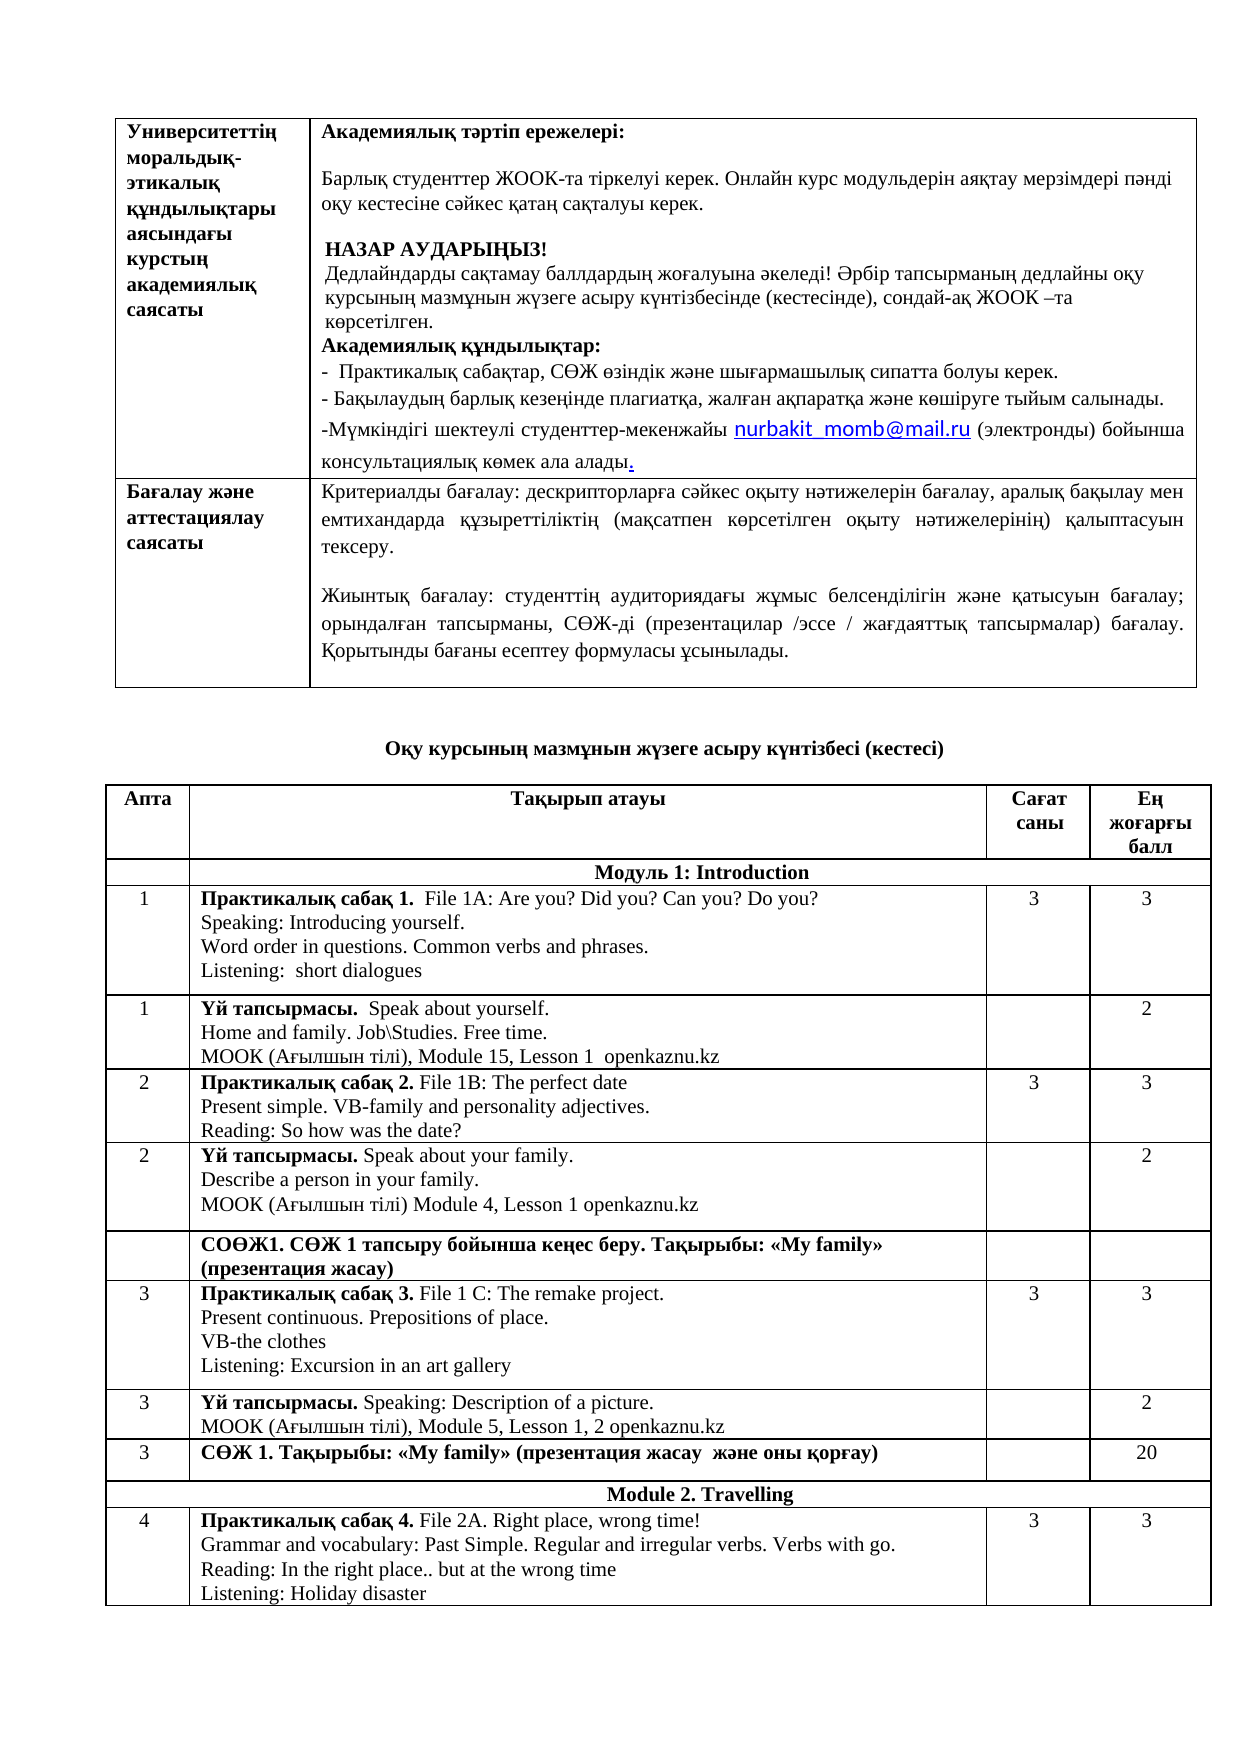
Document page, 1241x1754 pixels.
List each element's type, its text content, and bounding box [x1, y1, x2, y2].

table_cell 20 [1091, 1440, 1210, 1480]
table_cell 4 [107, 1508, 189, 1604]
table_cell СӨЖ 1. Тақырыбы: «My family» (презентация жасау және оны қорғау) [190, 1440, 986, 1480]
table_cell 3 [987, 886, 1089, 994]
table_cell Практикалық сабақ 3. ​File 1 C: The remake project. Present continuous. Prepositions of place. VB-the clothes Listening: Excursion in an art gallery [190, 1281, 986, 1388]
table_cell 3 [987, 1281, 1089, 1388]
table_cell [987, 1440, 1089, 1480]
table_cell [107, 860, 189, 885]
table_header Апта [107, 786, 189, 858]
table_cell Үй тапсырмасы. Speak about yourself. Home and family. Job\Studies. Free time. MOOК (Ағылшын тілі), Module 15, Lesson 1 openkaznu.kz [190, 996, 986, 1068]
table_cell Үй тапсырмасы. Speaking: Description of a picture. MOOК (Ағылшын тілі), Module 5, Lesson 1, 2 openkaznu.kz [190, 1390, 986, 1438]
table_cell 3 [1091, 1508, 1210, 1604]
table_cell Практикалық сабақ 4. File 2A. Right place, wrong time! Grammar and vocabulary: Past Simple. Regular and irregular verbs. Verbs with go. Reading: In the right place.. but at the wrong time Listening: Holiday disaster [190, 1508, 986, 1604]
table_cell 3 [987, 1070, 1089, 1142]
table_cell СОӨЖ1. СӨЖ 1 тапсыру бойынша кеңес беру. Тақырыбы: «My family» (презентация жасау) [190, 1232, 986, 1280]
table_cell 2 [1091, 996, 1210, 1068]
table_cell [987, 1232, 1089, 1280]
table_cell [987, 1143, 1089, 1230]
table_cell Бағалау және аттестациялау саясаты [116, 479, 309, 687]
table_cell [1091, 1232, 1210, 1280]
table_header Тақырып атауы [190, 786, 986, 858]
table_cell Үй тапсырмасы. Speak about your family. Describe a person in your family. MOOК (Ағылшын тілі) Module 4, Lesson 1 openkaznu.kz [190, 1143, 986, 1230]
table_cell 3 [1091, 1070, 1210, 1142]
table_cell 2 [107, 1143, 189, 1230]
table_header Ең жоғарғы балл [1091, 786, 1210, 858]
table_cell [107, 1232, 189, 1280]
table_cell Практикалық сабақ 1. ​ File 1A: Are you? Did you? Can you? Do you? Speaking: Introducing yourself. Word order in questions. Common verbs and phrases. Listening: short dialogues [190, 886, 986, 994]
table_cell Критериалды бағалау: дескрипторларға сәйкес оқыту нәтижелерін бағалау, аралық бақылау мен емтихандарда құзыреттіліктің (мақсатпен көрсетілген оқыту нәтижелерінің) қалыптасуын тексеру. Жиынтық бағалау: студенттің аудиториядағы жұмыс белсенділігін және қатысуын бағалау; орындалған тапсырманы, СӨЖ-ді (презентацилар /эссе / жағдаяттық тапсырмалар) бағалау. Қорытынды бағаны есептеу формуласы ұсынылады. [311, 479, 1196, 687]
table_cell 3 [107, 1440, 189, 1480]
table_cell [987, 996, 1089, 1068]
table_cell 3 [1091, 886, 1210, 994]
table_cell [987, 1390, 1089, 1438]
table_cell Практикалық сабақ 2. ​File 1B: The perfect date Present simple. VB-family and personality adjectives. Reading: So how was the date? [190, 1070, 986, 1142]
table_cell Модуль 1: Introduction [190, 860, 1210, 885]
table_cell [107, 1482, 189, 1507]
table_cell 3 [1091, 1281, 1210, 1388]
table_cell 3 [107, 1390, 189, 1438]
table_cell 1 [107, 886, 189, 994]
table_cell 3 [107, 1281, 189, 1388]
table_header Академиялық тәртіп ережелері: Барлық студенттер ЖООК-та тіркелуі керек. Онлайн курс модульдерін аяқтау мерзімдері пәнді оқу кестесіне сәйкес қатаң сақталуы керек. НАЗАР АУДАРЫҢЫЗ! Дедлайндарды сақтамау баллдардың жоғалуына әкеледі! Әрбір тапсырманың дедлайны оқу курсының мазмұнын жүзеге асыру күнтізбесінде (кестесінде), сондай-ақ ЖООК –та көрсетілген. Академиялық құндылықтар: - Практикалық сабақтар, СӨЖ өзіндік және шығармашылық сипатта болуы керек. - Бақылаудың барлық кезеңінде плагиатқа, жалған ақпаратқа және көшіруге тыйым салынады. -Мүмкіндігі шектеулі студенттер-мекенжайы nurbakit_momb@mail.ru (электронды) бойынша консультациялық көмек ала алады. [311, 119, 1196, 478]
text Оқу курсының мазмұнын жүзеге асыру күнтізбесі (кестесі) [177, 736, 1152, 760]
table_cell 3 [987, 1508, 1089, 1604]
table_cell 2 [107, 1070, 189, 1142]
table_cell 1 [107, 996, 189, 1068]
table_cell 2 [1091, 1390, 1210, 1438]
table_header Сағат саны [987, 786, 1089, 858]
table_cell 2 [1091, 1143, 1210, 1230]
table_header Университеттің моральдық-этикалық құндылықтары аясындағы курстың академиялық саясаты [116, 119, 309, 478]
table_cell Module 2. Travelling [189, 1482, 1210, 1507]
